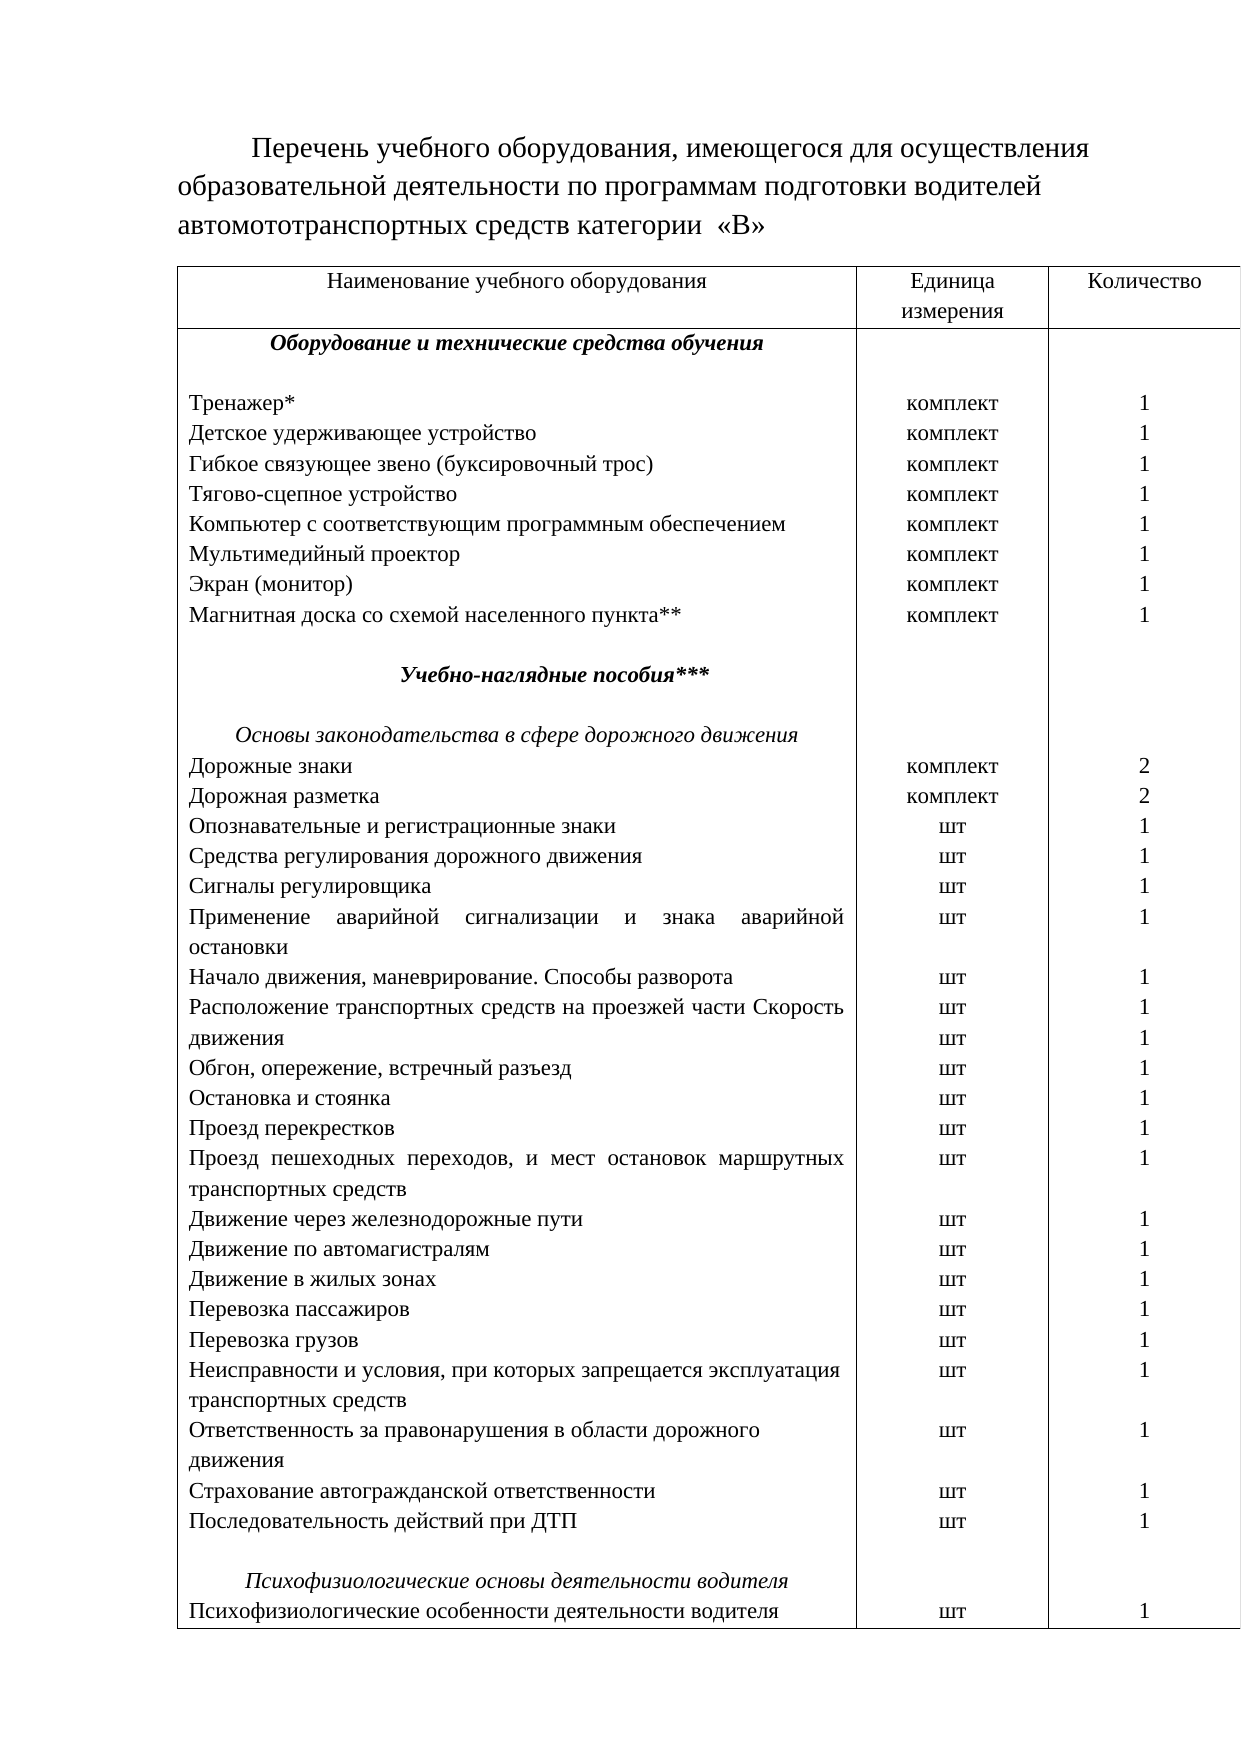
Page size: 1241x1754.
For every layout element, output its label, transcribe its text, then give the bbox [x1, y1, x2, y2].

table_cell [1049, 329, 1240, 1628]
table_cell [178, 329, 856, 1628]
table_header Единица измерения [857, 267, 1048, 328]
table_header Наименование учебного оборудования [178, 267, 856, 328]
text Перечень учебного оборудования, имеющегося для осуществления образовательной деятельности по программам подготовки водителей автомототранспортных средств категории «В» [177, 130, 1152, 240]
table_header Количество [1049, 267, 1240, 328]
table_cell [857, 329, 1048, 1628]
